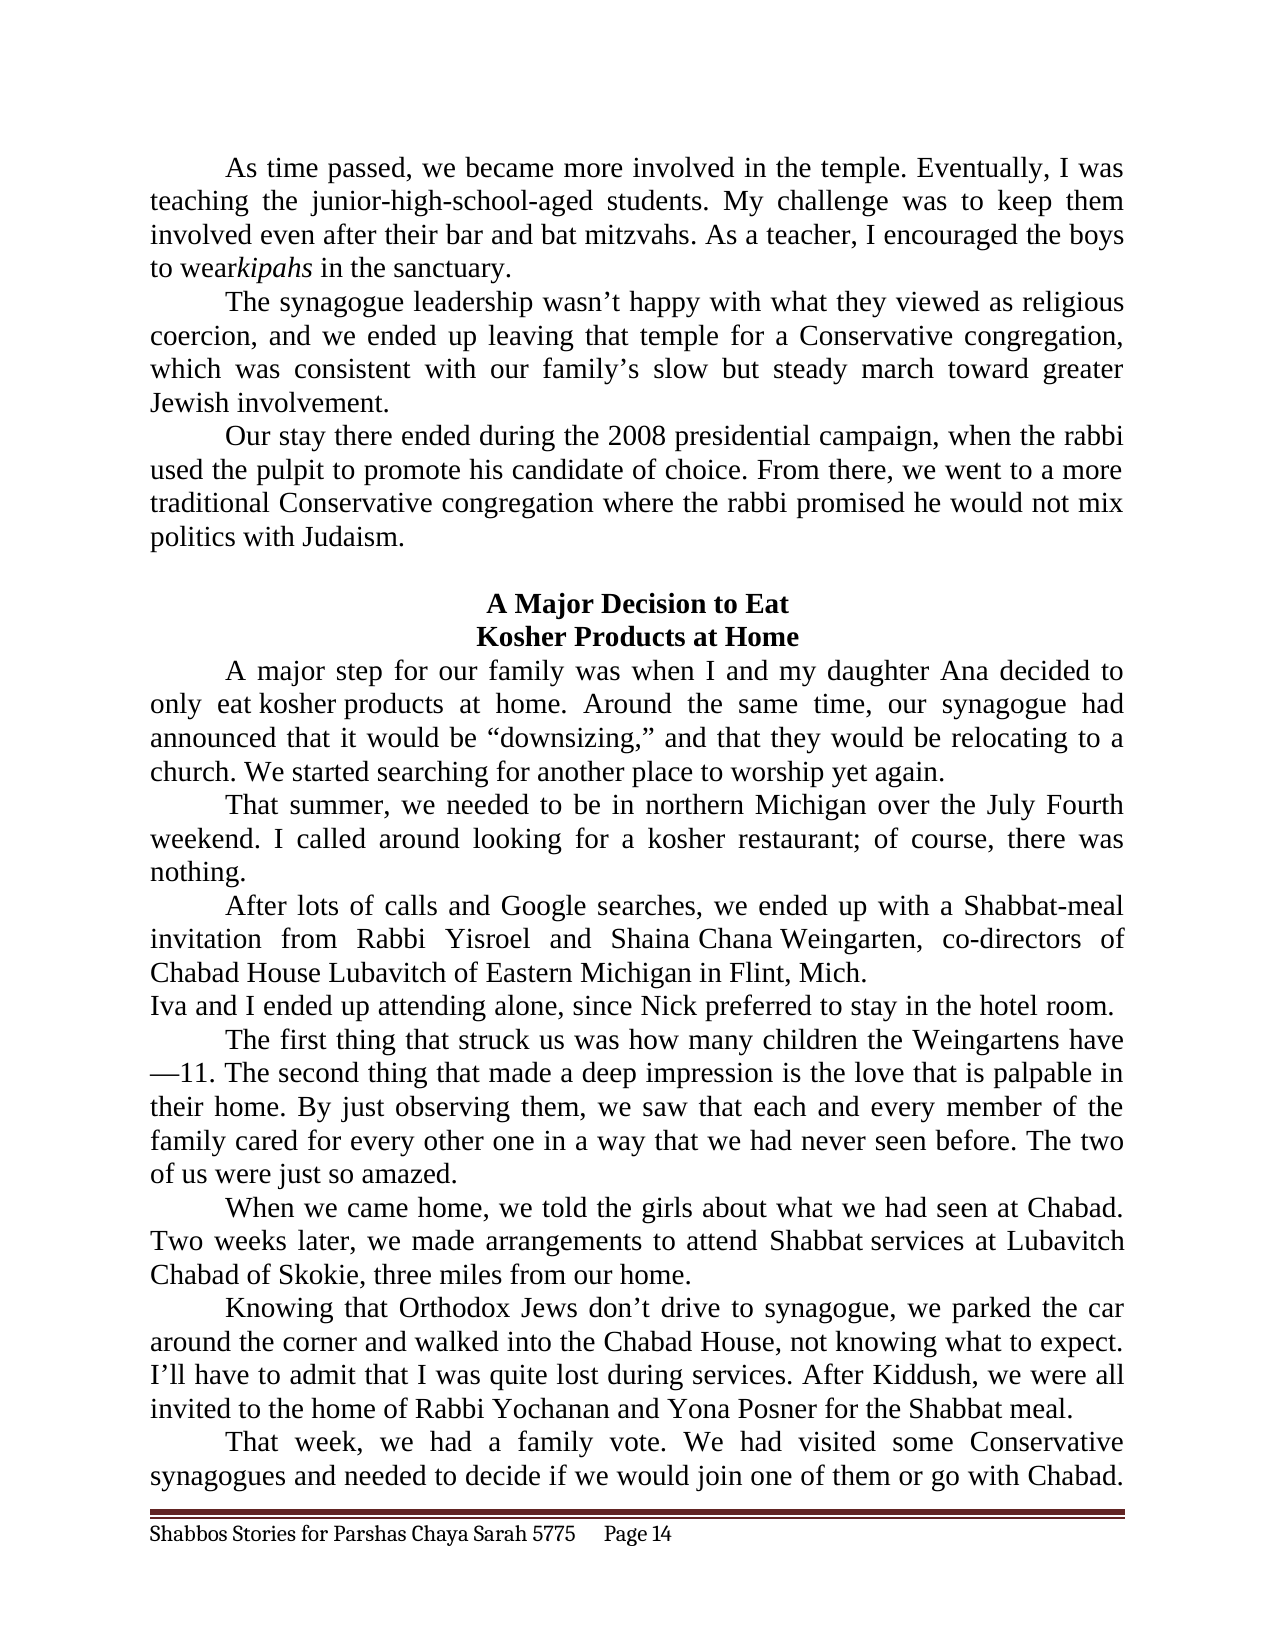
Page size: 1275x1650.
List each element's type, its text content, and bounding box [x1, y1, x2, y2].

text That summer, we needed to be in northern Michigan over the July Fourth weekend. I called around looking for a kosher restaurant; of course, there was nothing. [150, 787, 1125, 888]
text After lots of calls and Google searches, we ended up with a Shabbat-meal invitation from Rabbi Yisroel and Shaina Chana Weingarten, co-directors of Chabad House Lubavitch of Eastern Michigan in Flint, Mich. [150, 888, 1125, 988]
text When we came home, we told the girls about what we had seen at Chabad. Two weeks later, we made arrangements to attend Shabbat services at Lubavitch Chabad of Skokie, three miles from our home. [150, 1190, 1125, 1290]
text Iva and I ended up attending alone, since Nick preferred to stay in the hotel room. The first thing that struck us was how many children the Weingartens have—11. The second thing that made a deep impression is the love that is palpable in their home. By just observing them, we saw that each and every member of the family cared for every other one in a way that we had never seen before. The two of us were just so amazed. [150, 988, 1125, 1190]
text The synagogue leadership wasn’t happy with what they viewed as religious coercion, and we ended up leaving that temple for a Conservative congregation, which was consistent with our family’s slow but steady march toward greater Jewish involvement. [150, 284, 1125, 418]
text Knowing that Orthodox Jews don’t drive to synagogue, we parked the car around the corner and walked into the Chabad House, not knowing what to expect. I’ll have to admit that I was quite lost during services. After Kiddush, we were all invited to the home of Rabbi Yochanan and Yona Posner for the Shabbat meal. [150, 1290, 1125, 1424]
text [150, 1424, 1125, 1492]
text A Major Decision to Eat [150, 586, 1125, 619]
text As time passed, we became more involved in the temple. Eventually, I was teaching the junior-high-school-aged students. My challenge was to keep them involved even after their bar and bat mitzvahs. As a teacher, I encouraged the boys to wearkipahs in the sanctuary. [150, 150, 1125, 284]
text A major step for our family was when I and my daughter Ana decided to only eat kosher products at home. Around the same time, our synagogue had announced that it would be “downsizing,” and that they would be relocating to a church. We started searching for another place to worship yet again. [150, 653, 1125, 787]
text Kosher Products at Home [150, 619, 1125, 653]
text Our stay there ended during the 2008 presidential campaign, when the rabbi used the pulpit to promote his candidate of choice. From there, we went to a more traditional Conservative congregation where the rabbi promised he would not mix politics with Judaism. [150, 418, 1125, 552]
